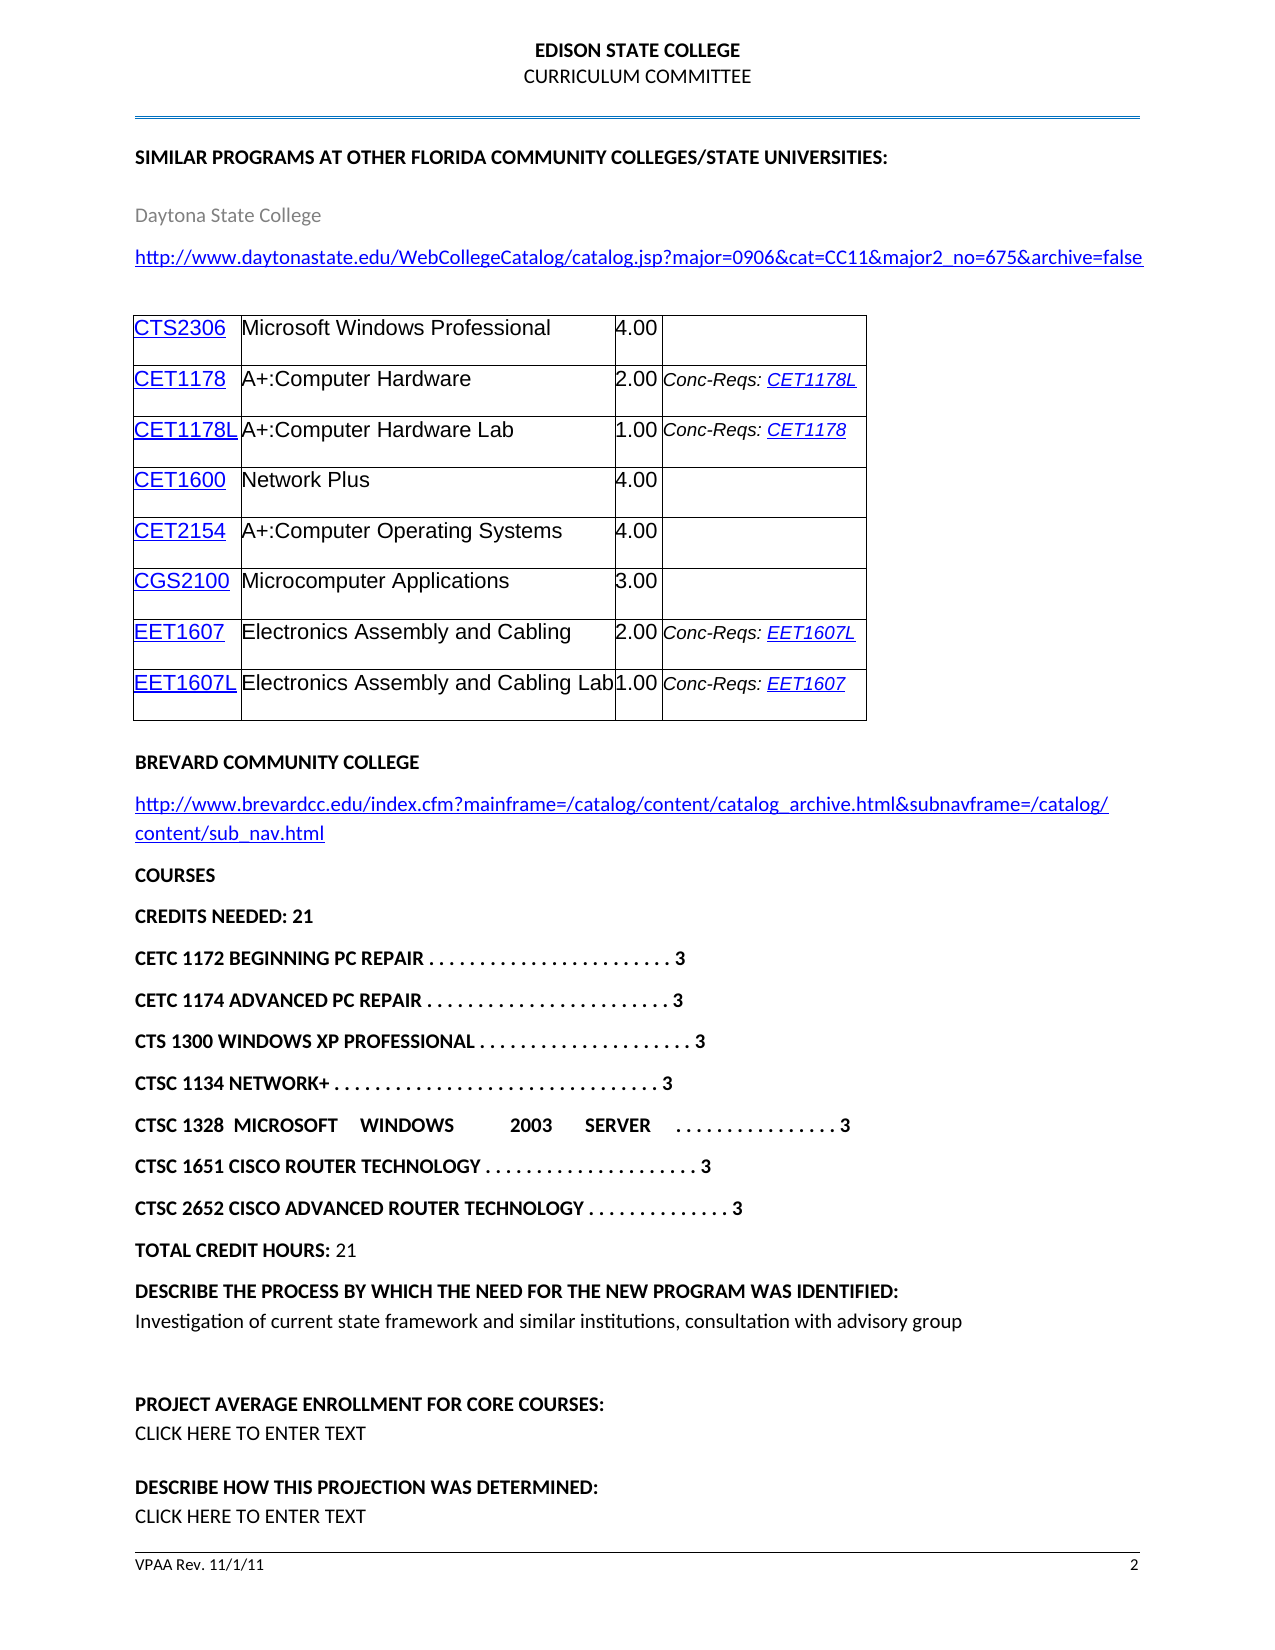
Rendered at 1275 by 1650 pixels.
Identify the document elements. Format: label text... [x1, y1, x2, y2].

text CETC 1174 Advanced PC Repair . . . . . . . . . . . . . . . . . . . . . . . . 3 [135, 987, 1140, 1012]
table_header [663, 316, 866, 365]
table_cell 4.00 [616, 468, 662, 517]
table_cell 3.00 [616, 569, 662, 618]
table_cell Conc-Reqs: EET1607 [663, 670, 866, 720]
text CTSC 2652 Cisco Advanced Router Technology . . . . . . . . . . . . . . 3 [135, 1195, 1140, 1221]
text Brevard Community College [135, 749, 1140, 775]
table_cell EET1607L [134, 670, 241, 720]
text CETC 1172 Beginning PC Repair . . . . . . . . . . . . . . . . . . . . . . . . 3 [135, 945, 1140, 971]
table_cell [663, 468, 866, 517]
table_cell 1.00 [616, 670, 662, 720]
table_cell Conc-Reqs: EET1607L [663, 620, 866, 669]
table_cell CGS2100 [134, 569, 241, 618]
text Daytona State College [135, 202, 1140, 228]
table_cell Microcomputer Applications [242, 569, 615, 618]
text DESCRIBE HOW THIS PROJECTION WAS DETERMINED: [135, 1474, 1140, 1500]
table_cell EET1607 [134, 620, 241, 669]
text COURSES [135, 862, 1140, 887]
table_cell CET1178 [134, 366, 241, 416]
text CTSC 1328 Microsoft Windows 2003 Server . . . . . . . . . . . . . . . . 3 [135, 1112, 1140, 1137]
table_cell 2.00 [616, 620, 662, 669]
table_cell 4.00 [616, 518, 662, 568]
text similar programs at other florida community colleges/state universities: [135, 144, 1140, 169]
table_cell CET1178L [134, 417, 241, 467]
text Credits Needed: 21 [135, 904, 1140, 929]
text http://www.brevardcc.edu/index.cfm?mainframe=/catalog/content/catalog_archive.html&subnavframe=/catalog/content/sub_nav.html [135, 791, 1140, 846]
text CTSC 1134 Network+ . . . . . . . . . . . . . . . . . . . . . . . . . . . . . . . . 3 [135, 1070, 1140, 1096]
table_cell Conc-Reqs: CET1178L [663, 366, 866, 416]
text TOTaL CREDIT HOURS: [135, 1237, 1140, 1262]
table_cell A+:Computer Hardware [242, 366, 615, 416]
text PROJECT AVERAGE ENROLLMENT FOR CORE COURSES: [135, 1391, 1140, 1417]
table_header CTS2306 [134, 316, 241, 365]
table_cell A+:Computer Operating Systems [242, 518, 615, 568]
table_cell A+:Computer Hardware Lab [242, 417, 615, 467]
table_cell Electronics Assembly and Cabling [242, 620, 615, 669]
table_cell 1.00 [616, 417, 662, 467]
table_cell [663, 518, 866, 568]
text CTS 1300 Windows XP Professional . . . . . . . . . . . . . . . . . . . . . 3 [135, 1029, 1140, 1054]
text DESCRIBE THE PROCESS BY WHICH THE NEED FOR THE NEW PROGRAM WAS IDENTIFIED: [135, 1279, 1140, 1304]
table_header Microsoft Windows Professional [242, 316, 615, 365]
table_cell Electronics Assembly and Cabling Lab [242, 670, 615, 720]
table_header 4.00 [616, 316, 662, 365]
table_cell 2.00 [616, 366, 662, 416]
table_cell [663, 569, 866, 618]
text http://www.daytonastate.edu/WebCollegeCatalog/catalog.jsp?major=0906&cat=CC11&major2_no=675&archive=false [135, 244, 1147, 269]
text CTSC 1651 Cisco Router Technology . . . . . . . . . . . . . . . . . . . . . 3 [135, 1154, 1140, 1179]
table_cell Conc-Reqs: CET1178 [663, 417, 866, 467]
table_cell CET1600 [134, 468, 241, 517]
table_cell Network Plus [242, 468, 615, 517]
table_cell CET2154 [134, 518, 241, 568]
